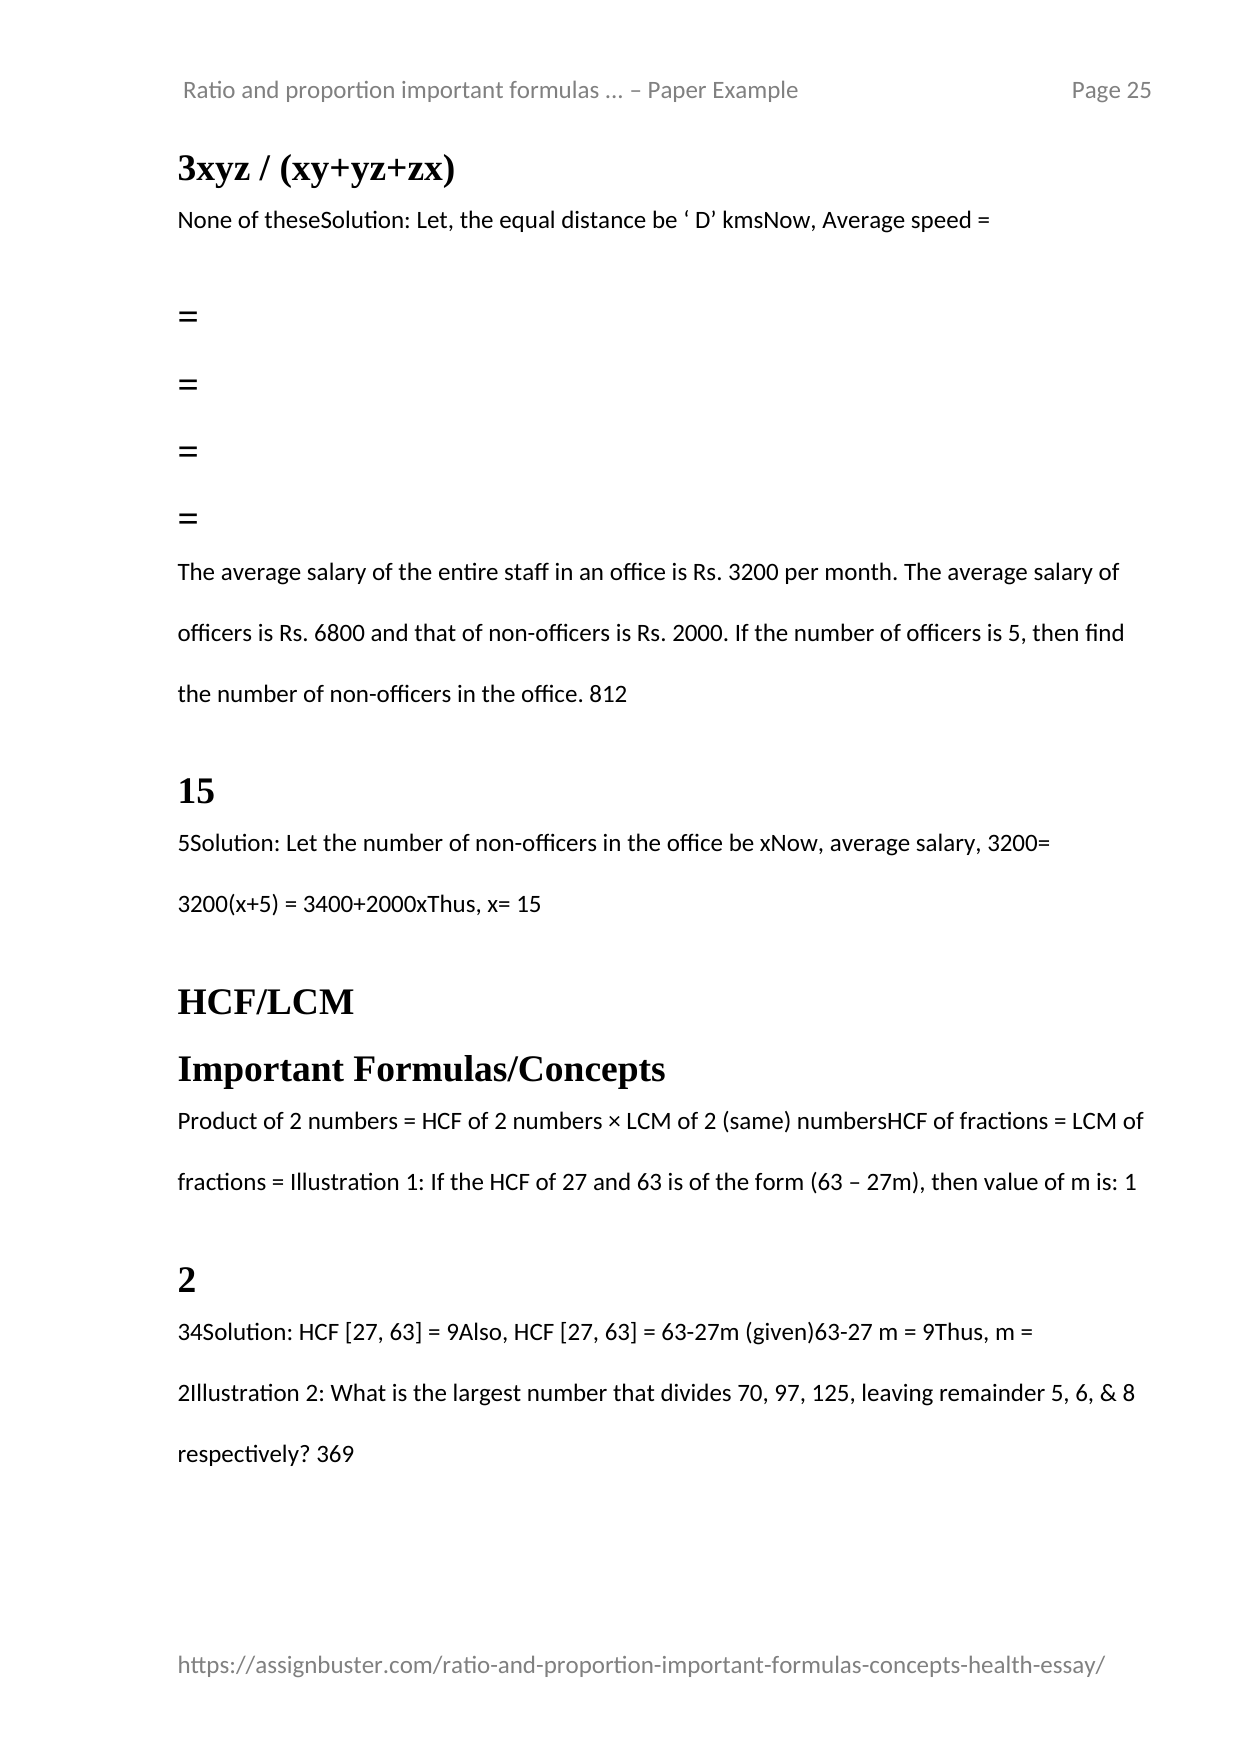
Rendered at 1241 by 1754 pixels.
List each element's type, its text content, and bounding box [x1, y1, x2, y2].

text Product of 2 numbers = HCF of 2 numbers × LCM of 2 (same) numbersHCF of fractions = LCM of fractions = Illustration 1: If the HCF of 27 and 63 is of the form (63 – 27m), then value of m is: 1 [177, 1106, 1152, 1197]
subtitle 3xyz / (xy+yz+zx) [177, 145, 1152, 188]
text 34Solution: HCF [27, 63] = 9Also, HCF [27, 63] = 63-27m (given)63-27 m = 9Thus, m = 2Illustration 2: What is the largest number that divides 70, 97, 125, leaving remainder 5, 6, & 8 respectively? 369 [177, 1316, 1152, 1469]
text 5Solution: Let the number of non-officers in the office be xNow, average salary, 3200= 3200(x+5) = 3400+2000xThus, x= 15 [177, 827, 1152, 919]
subtitle 2 [177, 1257, 1152, 1300]
subtitle 15 [177, 768, 1152, 812]
subtitle = [177, 429, 1152, 472]
text The average salary of the entire staff in an office is Rs. 3200 per month. The average salary of officers is Rs. 6800 and that of non-officers is Rs. 2000. If the number of officers is 5, then find the number of non-officers in the office. 812 [177, 556, 1152, 708]
subtitle Important Formulas/Concepts [177, 1046, 1152, 1089]
subtitle = [177, 294, 1152, 338]
subtitle = [177, 362, 1152, 405]
text None of theseSolution: Let, the equal distance be ‘ D’ kmsNow, Average speed = [177, 204, 1152, 234]
subtitle = [177, 497, 1152, 540]
subtitle HCF/LCM [177, 979, 1152, 1022]
